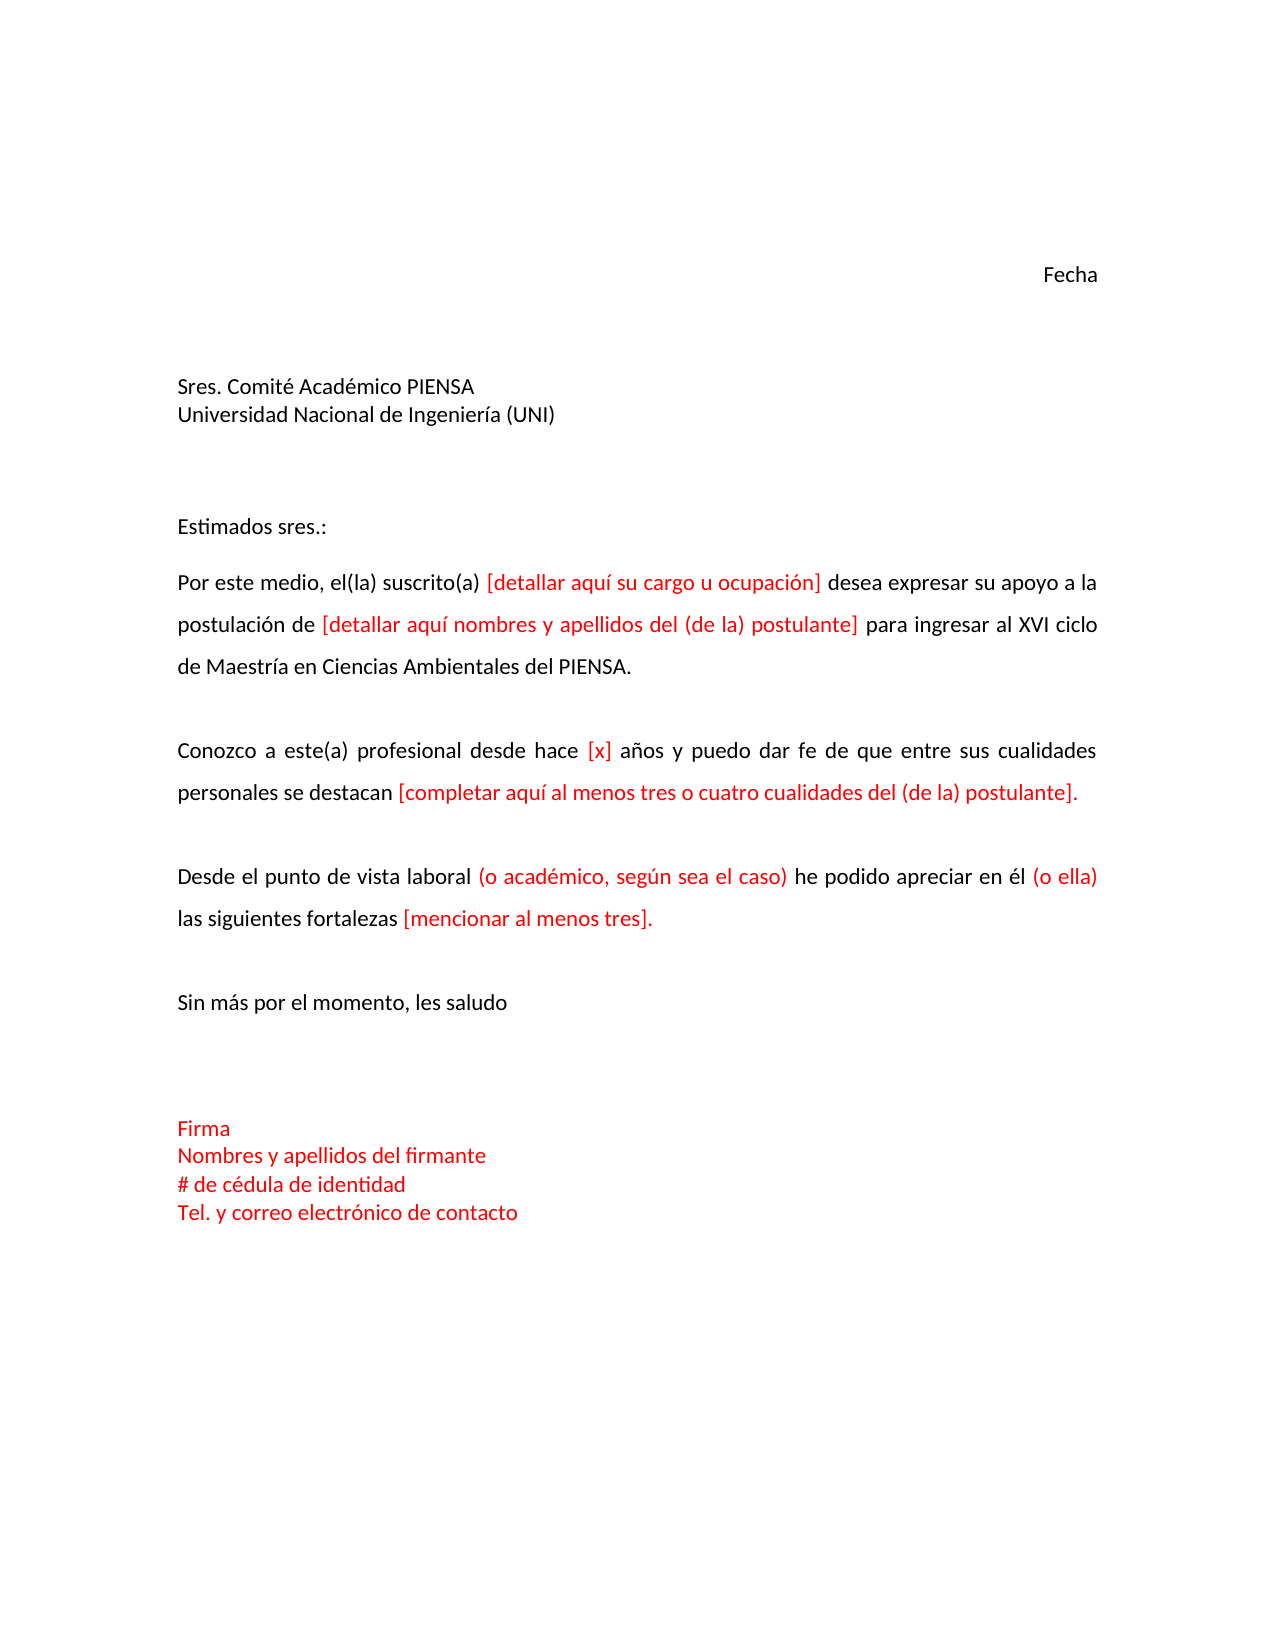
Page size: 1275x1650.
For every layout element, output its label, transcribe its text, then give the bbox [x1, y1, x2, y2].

text Nombres y apellidos del firmante [177, 1142, 1098, 1170]
text Sin más por el momento, les saludo [177, 988, 1098, 1016]
text Desde el punto de vista laboral (o académico, según sea el caso) he podido apreciar en él (o ella) las siguientes fortalezas [mencionar al menos tres]. [177, 862, 1098, 932]
text Por este medio, el(la) suscrito(a) [detallar aquí su cargo u ocupación] desea expresar su apoyo a la postulación de [detallar aquí nombres y apellidos del (de la) postulante] para ingresar al XVI ciclo de Maestría en Ciencias Ambientales del PIENSA. [177, 568, 1098, 680]
text Sres. Comité Académico PIENSA [177, 372, 1098, 400]
text Tel. y correo electrónico de contacto [177, 1198, 1098, 1226]
text Firma [177, 1114, 1098, 1142]
text Conozco a este(a) profesional desde hace [x] años y puedo dar fe de que entre sus cualidades personales se destacan [completar aquí al menos tres o cuatro cualidades del (de la) postulante]. [177, 736, 1098, 806]
text Fecha [177, 260, 1098, 288]
text Estimados sres.: [177, 512, 1098, 540]
text Universidad Nacional de Ingeniería (UNI) [177, 400, 1098, 428]
text # de cédula de identidad [177, 1170, 1098, 1198]
